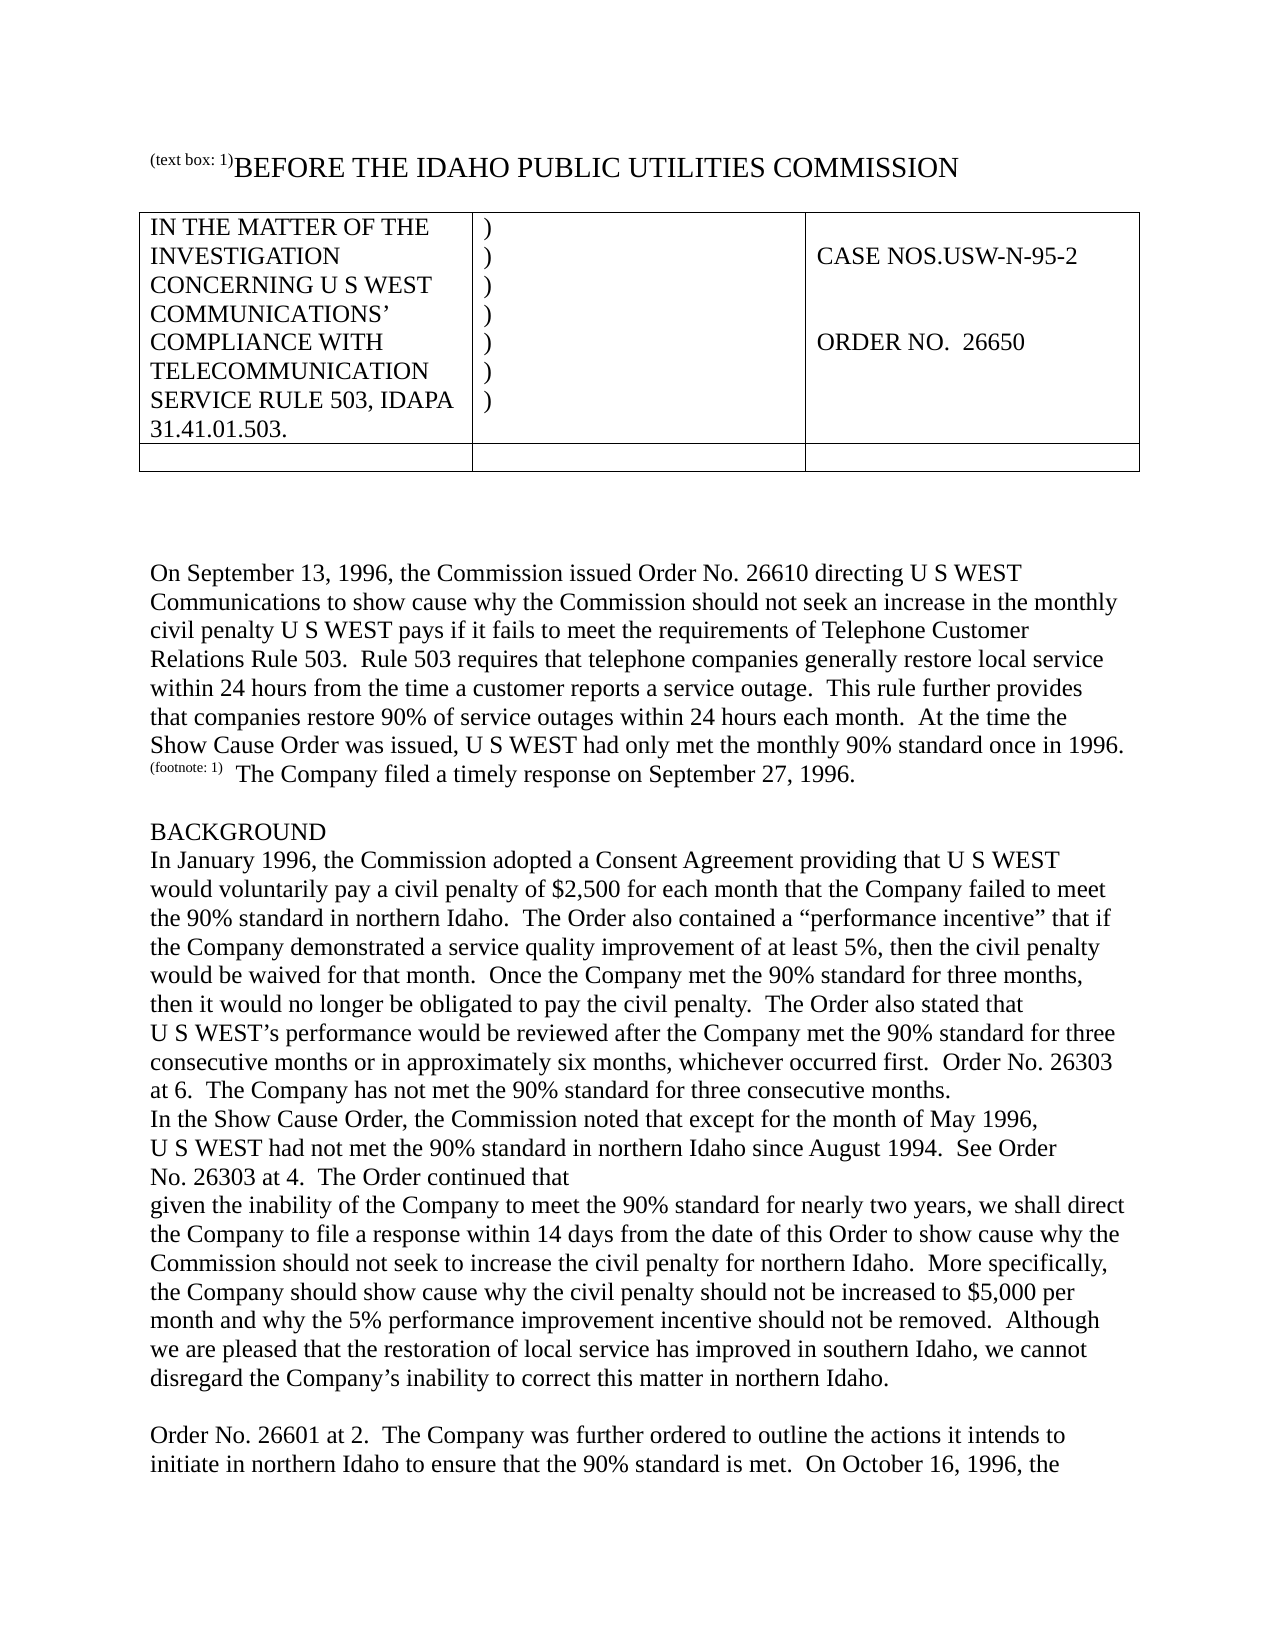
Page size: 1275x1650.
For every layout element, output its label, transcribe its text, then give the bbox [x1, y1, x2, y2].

table_header CASE NOS.USW-N-95-2 ORDER NO. 26650 [806, 213, 1139, 442]
table_header IN THE MATTER OF THE INVESTIGATION CONCERNING U S WEST COMMUNICA­TIONS’ COMPLIANCE WITH TELECOMMU­NI­CA­TION SERVICE RULE 503, IDAPA 31.41.01.503. [140, 213, 472, 442]
table_header ) ) ) ) ) ) ) [473, 213, 805, 442]
text On September 13, 1996, the Commission issued Order No. 26610 directing U S WEST Communications to show cause why the Commission should not seek an increase in the monthly civil penalty U S WEST pays if it fails to meet the requirements of Telephone Customer Relations Rule 503. Rule 503 requires that telephone companies generally restore local service within 24 hours from the time a customer reports a service outage. This rule further provides that companies restore 90% of service outages within 24 hours each month. At the time the Show Cause Order was issued, U S WEST had only met the monthly 90% standard once in 1996.(footnote: 1) The Company filed a timely response on September 27, 1996. [150, 558, 1125, 788]
text In the Show Cause Order, the Commission noted that except for the month of May 1996, U S WEST had not met the 90% standard in northern Idaho since August 1994. See Order No. 26303 at 4. The Order continued that [150, 1104, 1125, 1190]
table_cell [140, 444, 472, 471]
text (text box: 1)BEFORE THE IDAHO PUBLIC UTILITIES COMMISSION [150, 150, 1125, 183]
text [150, 1420, 1125, 1478]
text In January 1996, the Commission adopted a Consent Agreement providing that U S WEST would voluntarily pay a civil penalty of $2,500 for each month that the Company failed to meet the 90% standard in northern Idaho. The Order also contained a “performance incentive” that if the Company demonstrated a service quality improvement of at least 5%, then the civil penalty would be waived for that month. Once the Company met the 90% standard for three months, then it would no longer be obligated to pay the civil penalty. The Order also stated that U S WEST’s performance would be reviewed after the Company met the 90% standard for three consecutive months or in approximately six months, whichever occurred first. Order No. 26303 at 6. The Company has not met the 90% standard for three consecutive months. [150, 845, 1125, 1104]
table_cell [806, 444, 1139, 471]
table_cell [473, 444, 805, 471]
text BACKGROUND [150, 817, 1125, 845]
text given the inability of the Company to meet the 90% standard for nearly two years, we shall direct the Company to file a response within 14 days from the date of this Order to show cause why the Commission should not seek to increase the civil penalty for northern Idaho. More specifically, the Company should show cause why the civil penalty should not be increased to $5,000 per month and why the 5% performance improvement incentive should not be removed. Although we are pleased that the restoration of local service has improved in southern Idaho, we cannot disregard the Company’s inability to correct this matter in northern Idaho. [150, 1190, 1125, 1392]
